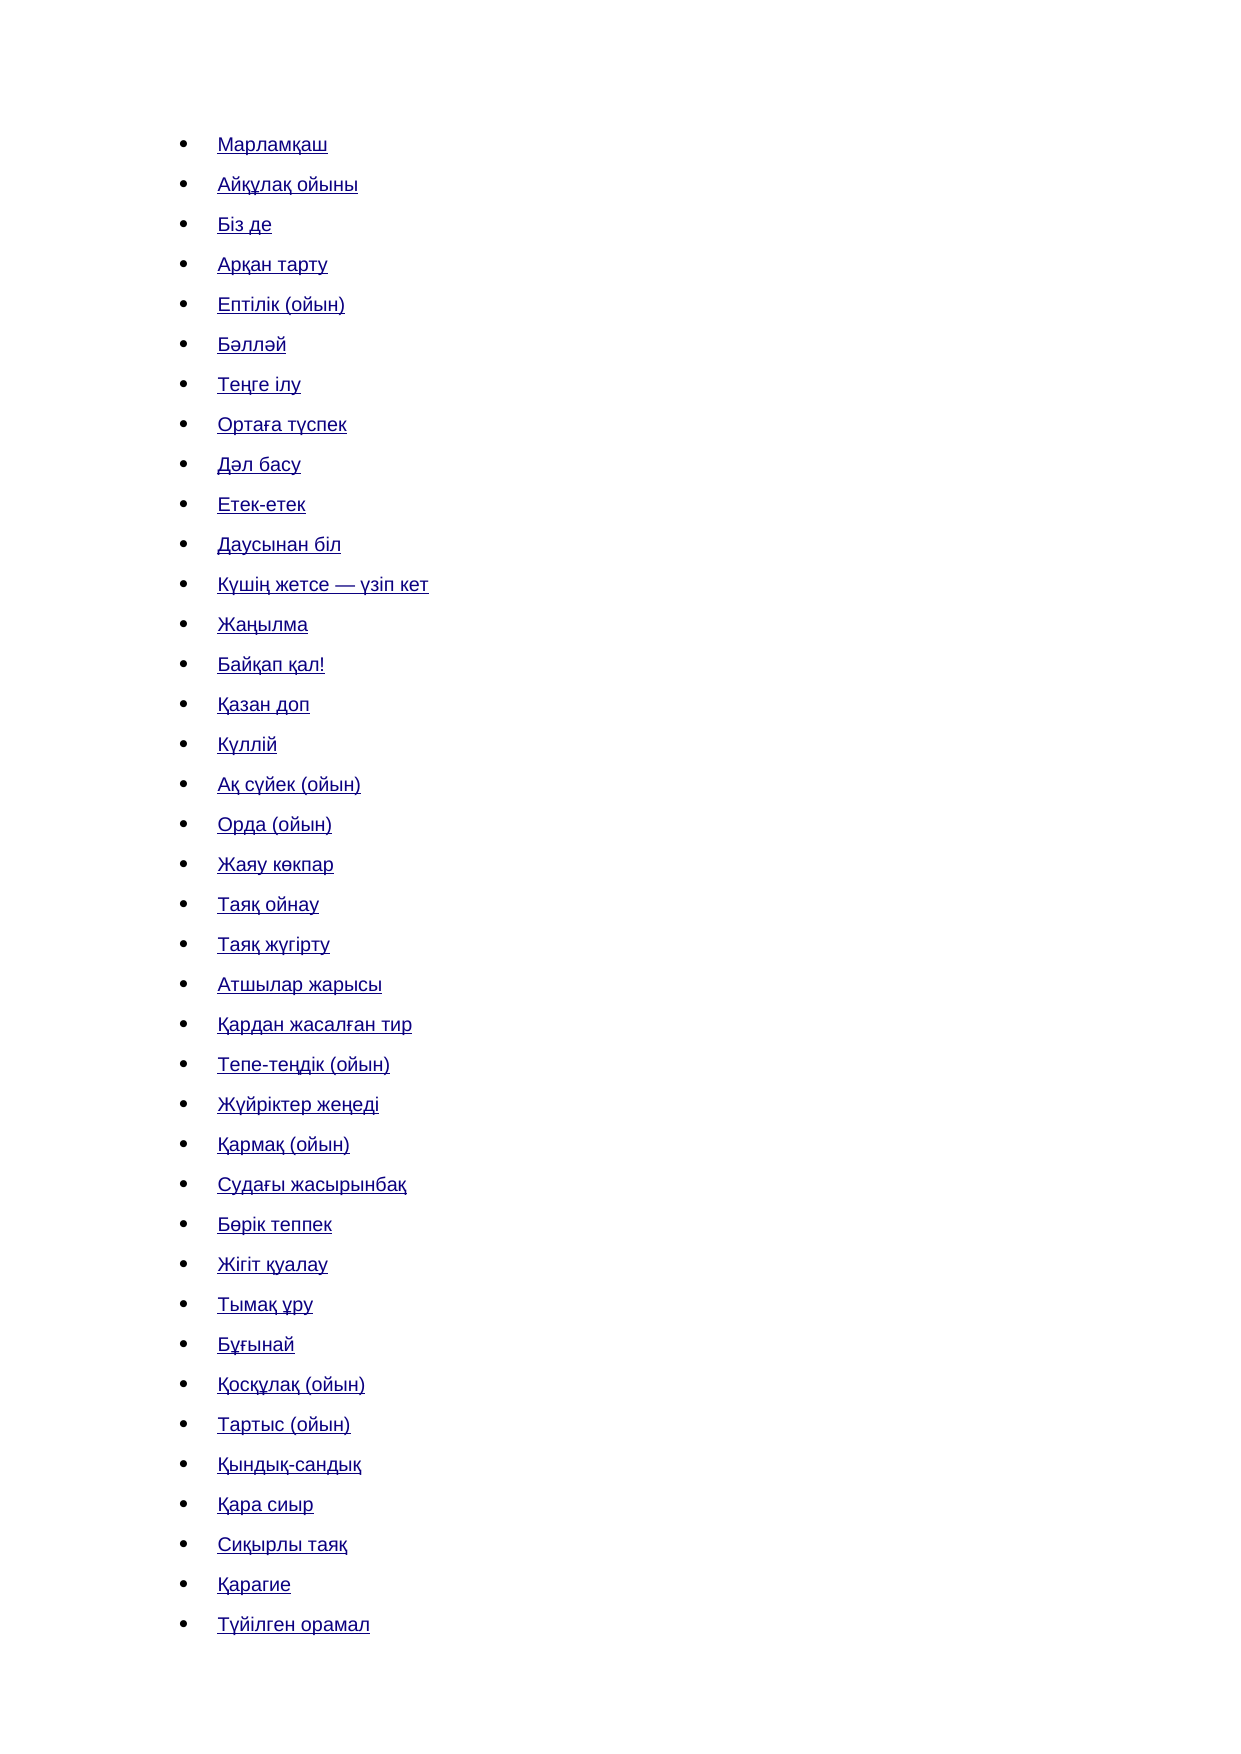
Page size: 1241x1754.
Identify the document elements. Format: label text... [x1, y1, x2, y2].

list Таяқ жүгірту [180, 918, 1152, 956]
list Ортаға түспек [180, 398, 1152, 436]
list Байқап қал! [180, 638, 1152, 676]
list Жаңылма [180, 598, 1152, 636]
list Қосқұлақ (ойын) [180, 1358, 1152, 1396]
list Бәлләй [180, 318, 1152, 356]
list Дәл басу [180, 438, 1152, 476]
list Қындық-сандық [180, 1438, 1152, 1476]
list Жаяу көкпар [180, 838, 1152, 876]
list Қарагие [180, 1558, 1152, 1596]
list Күллій [180, 718, 1152, 756]
list Қардан жасалған тир [180, 998, 1152, 1036]
list Жүйріктер жеңеді [180, 1078, 1152, 1116]
list Тымақ ұру [180, 1278, 1152, 1316]
list Етек-етек [180, 478, 1152, 516]
list Қара сиыр [180, 1478, 1152, 1516]
list Атшылар жарысы [180, 958, 1152, 996]
list Тартыс (ойын) [180, 1398, 1152, 1436]
list Таяқ ойнау [180, 878, 1152, 916]
list Қазан доп [180, 678, 1152, 716]
list Орда (ойын) [180, 798, 1152, 836]
list Сиқырлы таяқ [180, 1518, 1152, 1556]
list Біз де [180, 198, 1152, 236]
list Айқұлақ ойыны [180, 158, 1152, 196]
list Күшің жетсе — үзіп кет [180, 558, 1152, 596]
list Даусынан біл [180, 518, 1152, 556]
list Қармақ (ойын) [180, 1118, 1152, 1156]
list Ептілік (ойын) [180, 278, 1152, 316]
list Ақ сүйек (ойын) [180, 758, 1152, 796]
list Арқан тарту [180, 238, 1152, 276]
list Бұғынай [180, 1318, 1152, 1356]
list Судағы жасырынбақ [180, 1158, 1152, 1196]
list Тепе-теңдік (ойын) [180, 1038, 1152, 1076]
list Жігіт қуалау [180, 1238, 1152, 1276]
list Марламқаш [180, 118, 1152, 156]
list Бөрік теппек [180, 1198, 1152, 1236]
list Түйілген орамал [180, 1598, 1152, 1636]
list Теңге ілу [180, 358, 1152, 396]
